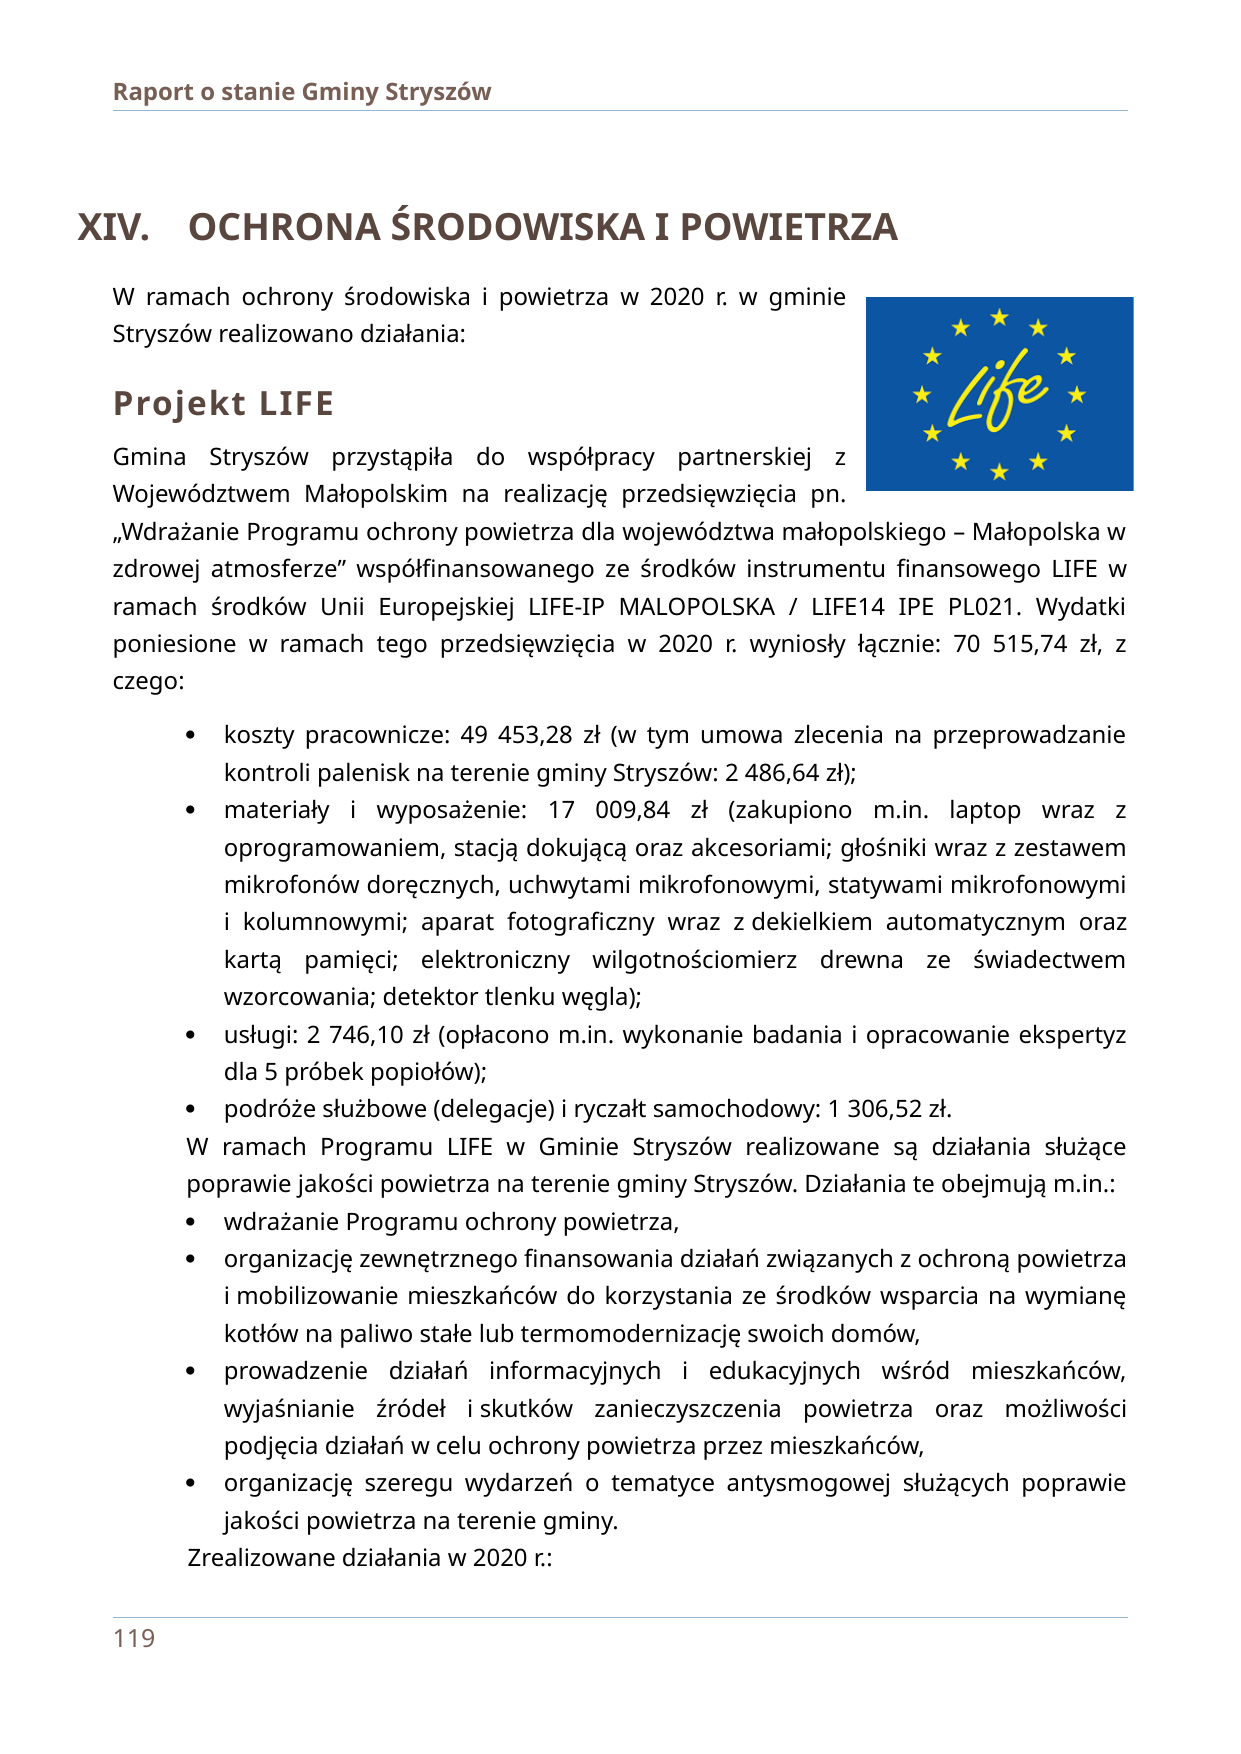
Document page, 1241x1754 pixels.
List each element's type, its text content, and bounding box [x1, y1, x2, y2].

list podróże służbowe (delegacje) i ryczałt samochodowy: 1 306,52 zł. [186, 1092, 1128, 1125]
list koszty pracownicze: 49 453,28 zł (w tym umowa zlecenia na przeprowadzanie kontroli palenisk na terenie gminy Stryszów: 2 486,64 zł); [186, 718, 1128, 788]
subtitle Projekt LIFE [112, 379, 866, 425]
list organizację szeregu wydarzeń o tematyce antysmogowej służących poprawie jakości powietrza na terenie gminy. [186, 1466, 1128, 1536]
text Gmina Stryszów przystąpiła do współpracy partnerskiej z Województwem Małopolskim na realizację przedsięwzięcia pn. „Wdrażanie Programu ochrony powietrza dla województwa małopolskiego – Małopolska w zdrowej atmosferze” współfinansowanego ze środków instrumentu finansowego LIFE w ramach środków Unii Europejskiej LIFE-IP MALOPOLSKA / LIFE14 IPE PL021. Wydatki poniesione w ramach tego przedsięwzięcia w 2020 r. wyniosły łącznie: 70 515,74 zł, z czego: [112, 440, 1128, 697]
list usługi: 2 746,10 zł (opłacono m.in. wykonanie badania i opracowanie ekspertyz dla 5 próbek popiołów); [186, 1017, 1128, 1087]
list organizację zewnętrznego finansowania działań związanych z ochroną powietrza i mobilizowanie mieszkańców do korzystania ze środków wsparcia na wymianę kotłów na paliwo stałe lub termomodernizację swoich domów, [186, 1242, 1128, 1349]
subtitle Ochrona środowiska i powietrza [150, 200, 1128, 251]
picture [866, 297, 1134, 491]
list materiały i wyposażenie: 17 009,84 zł (zakupiono m.in. laptop wraz z oprogramowaniem, stacją dokującą oraz akcesoriami; głośniki wraz z zestawem mikrofonów doręcznych, uchwytami mikrofonowymi, statywami mikrofonowymi i kolumnowymi; aparat fotograficzny wraz z dekielkiem automatycznym oraz kartą pamięci; elektroniczny wilgotnościomierz drewna ze świadectwem wzorcowania; detektor tlenku węgla); [186, 793, 1128, 1013]
list wdrażanie Programu ochrony powietrza, [186, 1204, 1128, 1237]
list W ramach Programu LIFE w Gminie Stryszów realizowane są działania służące poprawie jakości powietrza na terenie gminy Stryszów. Działania te obejmują m.in.: [186, 1129, 1128, 1199]
list prowadzenie działań informacyjnych i edukacyjnych wśród mieszkańców, wyjaśnianie źródeł i skutków zanieczyszczenia powietrza oraz możliwości podjęcia działań w celu ochrony powietrza przez mieszkańców, [186, 1354, 1128, 1461]
text W ramach ochrony środowiska i powietrza w 2020 r. w gminie Stryszów realizowano działania: [112, 279, 1128, 349]
list Zrealizowane działania w 2020 r.: [187, 1541, 1128, 1573]
